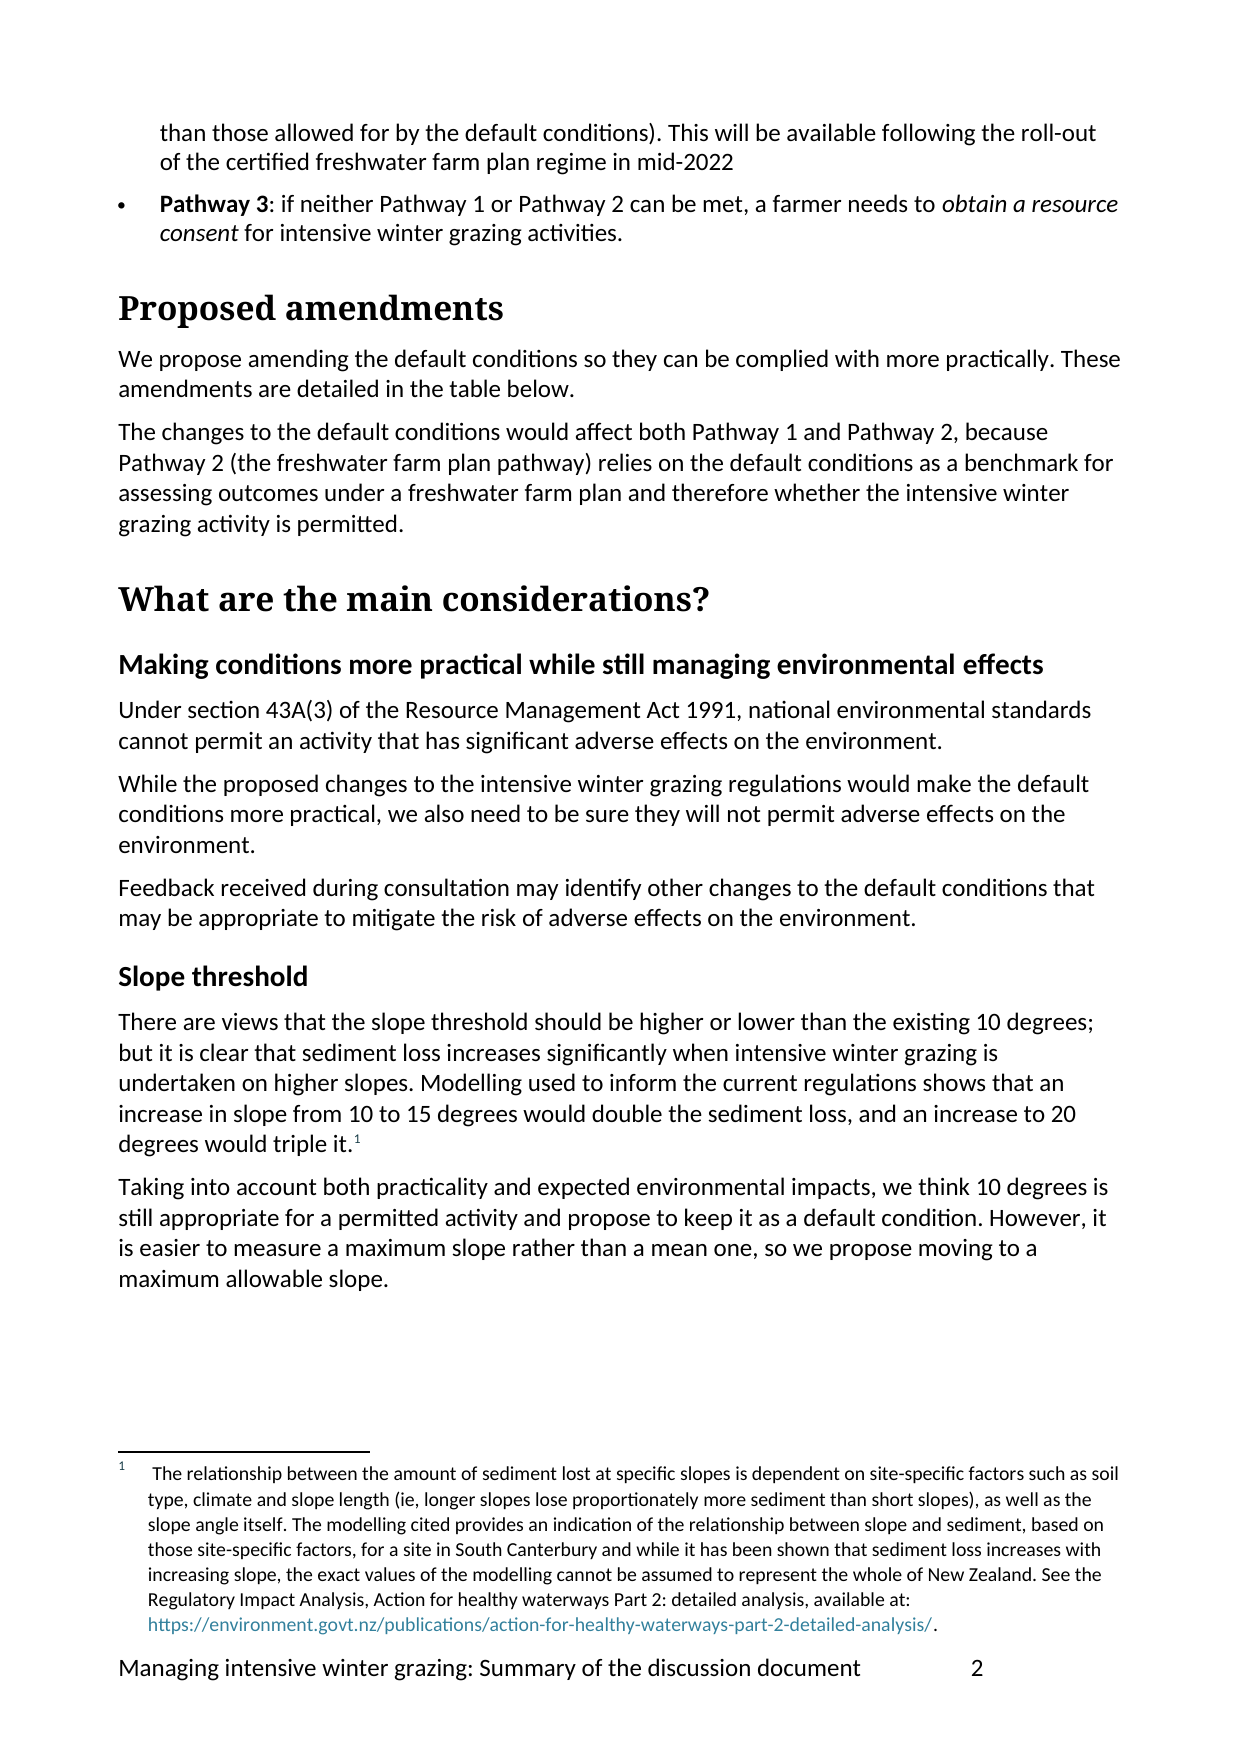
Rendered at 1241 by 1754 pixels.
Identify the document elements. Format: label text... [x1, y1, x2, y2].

subtitle Slope threshold [118, 958, 1122, 994]
text While the proposed changes to the intensive winter grazing regulations would make the default conditions more practical, we also need to be sure they will not permit adverse effects on the environment. [118, 768, 1122, 859]
text Taking into account both practicality and expected environmental impacts, we think 10 degrees is still appropriate for a permitted activity and propose to keep it as a default condition. However, it is easier to measure a maximum slope rather than a mean one, so we propose moving to a maximum allowable slope. [118, 1171, 1122, 1293]
text There are views that the slope threshold should be higher or lower than the existing 10 degrees; but it is clear that sediment loss increases significantly when intensive winter grazing is undertaken on higher slopes. Modelling used to inform the current regulations shows that an increase in slope from 10 to 15 degrees would double the sediment loss, and an increase to 20 degrees would triple it. [118, 1006, 1122, 1159]
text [118, 118, 1122, 176]
subtitle What are the main considerations? [118, 576, 1122, 621]
text The changes to the default conditions would affect both Pathway 1 and Pathway 2, because Pathway 2 (the freshwater farm plan pathway) relies on the default conditions as a benchmark for assessing outcomes under a freshwater farm plan and therefore whether the intensive winter grazing activity is permitted. [118, 416, 1122, 538]
subtitle Making conditions more practical while still managing environmental effects [118, 646, 1122, 682]
text Feedback received during consultation may identify other changes to the default conditions that may be appropriate to mitigate the risk of adverse effects on the environment. [118, 872, 1122, 933]
text Under section 43A(3) of the Resource Management Act 1991, national environmental standards cannot permit an activity that has significant adverse effects on the environment. [118, 694, 1122, 755]
text Pathway 3: if neither Pathway 1 or Pathway 2 can be met, a farmer needs to obtain a resource consent for intensive winter grazing activities. [118, 189, 1122, 247]
subtitle Proposed amendments [118, 285, 1122, 330]
text We propose amending the default conditions so they can be complied with more practically. These amendments are detailed in the table below. [118, 343, 1122, 404]
